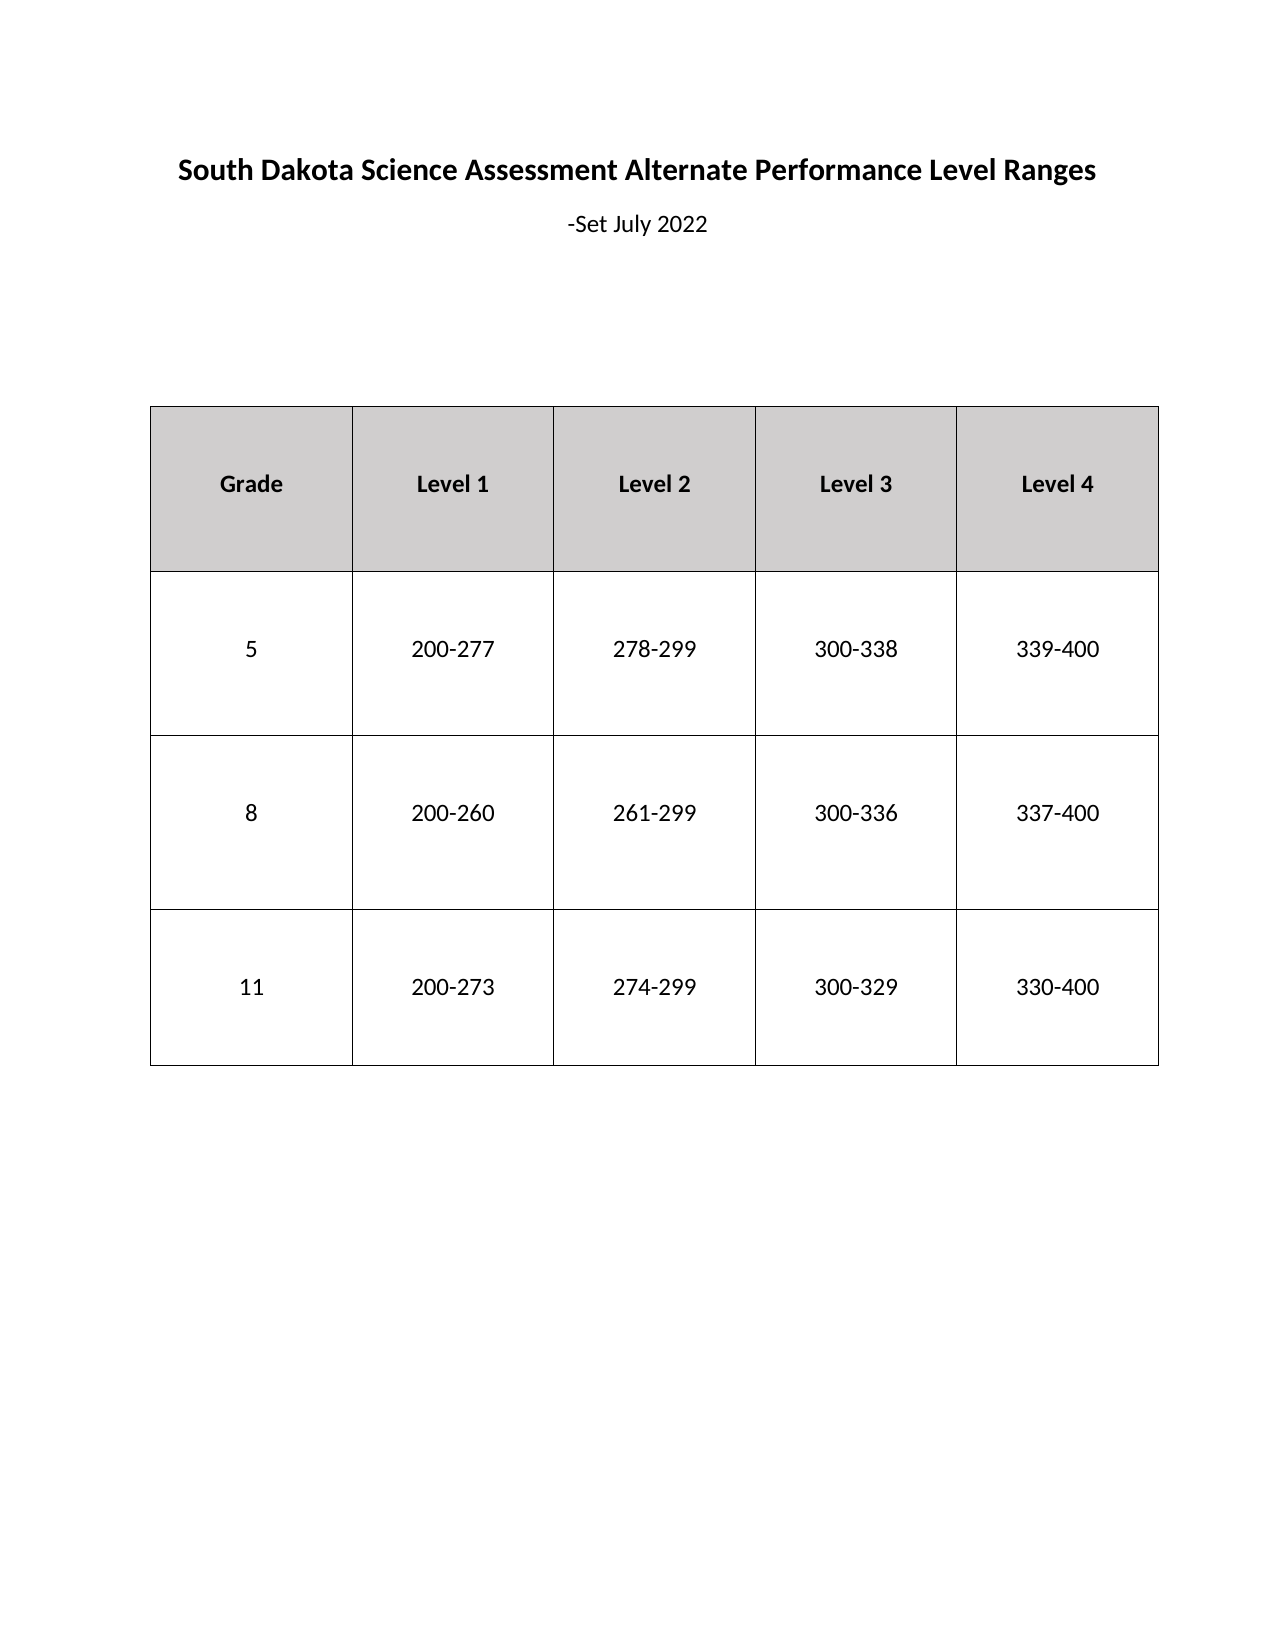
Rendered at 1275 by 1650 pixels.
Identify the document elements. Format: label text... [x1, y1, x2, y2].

table_header Level 4 [957, 407, 1158, 571]
text South Dakota Science Assessment Alternate Performance Level Ranges [150, 150, 1125, 188]
text -Set July 2022 [150, 208, 1125, 238]
table_header Grade [151, 407, 352, 571]
table_cell 200-273 [353, 910, 553, 1064]
table_cell 11 [151, 910, 352, 1064]
table_cell 337-400 [957, 736, 1158, 908]
table_cell 300-338 [756, 572, 956, 735]
table_header Level 2 [554, 407, 755, 571]
table_header Level 3 [756, 407, 956, 571]
table_cell 5 [151, 572, 352, 735]
table_header Level 1 [353, 407, 553, 571]
table_cell 339-400 [957, 572, 1158, 735]
table_cell 300-336 [756, 736, 956, 908]
table_cell 8 [151, 736, 352, 908]
table_cell 278-299 [554, 572, 755, 735]
table_cell 200-260 [353, 736, 553, 908]
table_cell 200-277 [353, 572, 553, 735]
table_cell 261-299 [554, 736, 755, 908]
table_cell 274-299 [554, 910, 755, 1064]
table_cell 330-400 [957, 910, 1158, 1064]
table_cell 300-329 [756, 910, 956, 1064]
